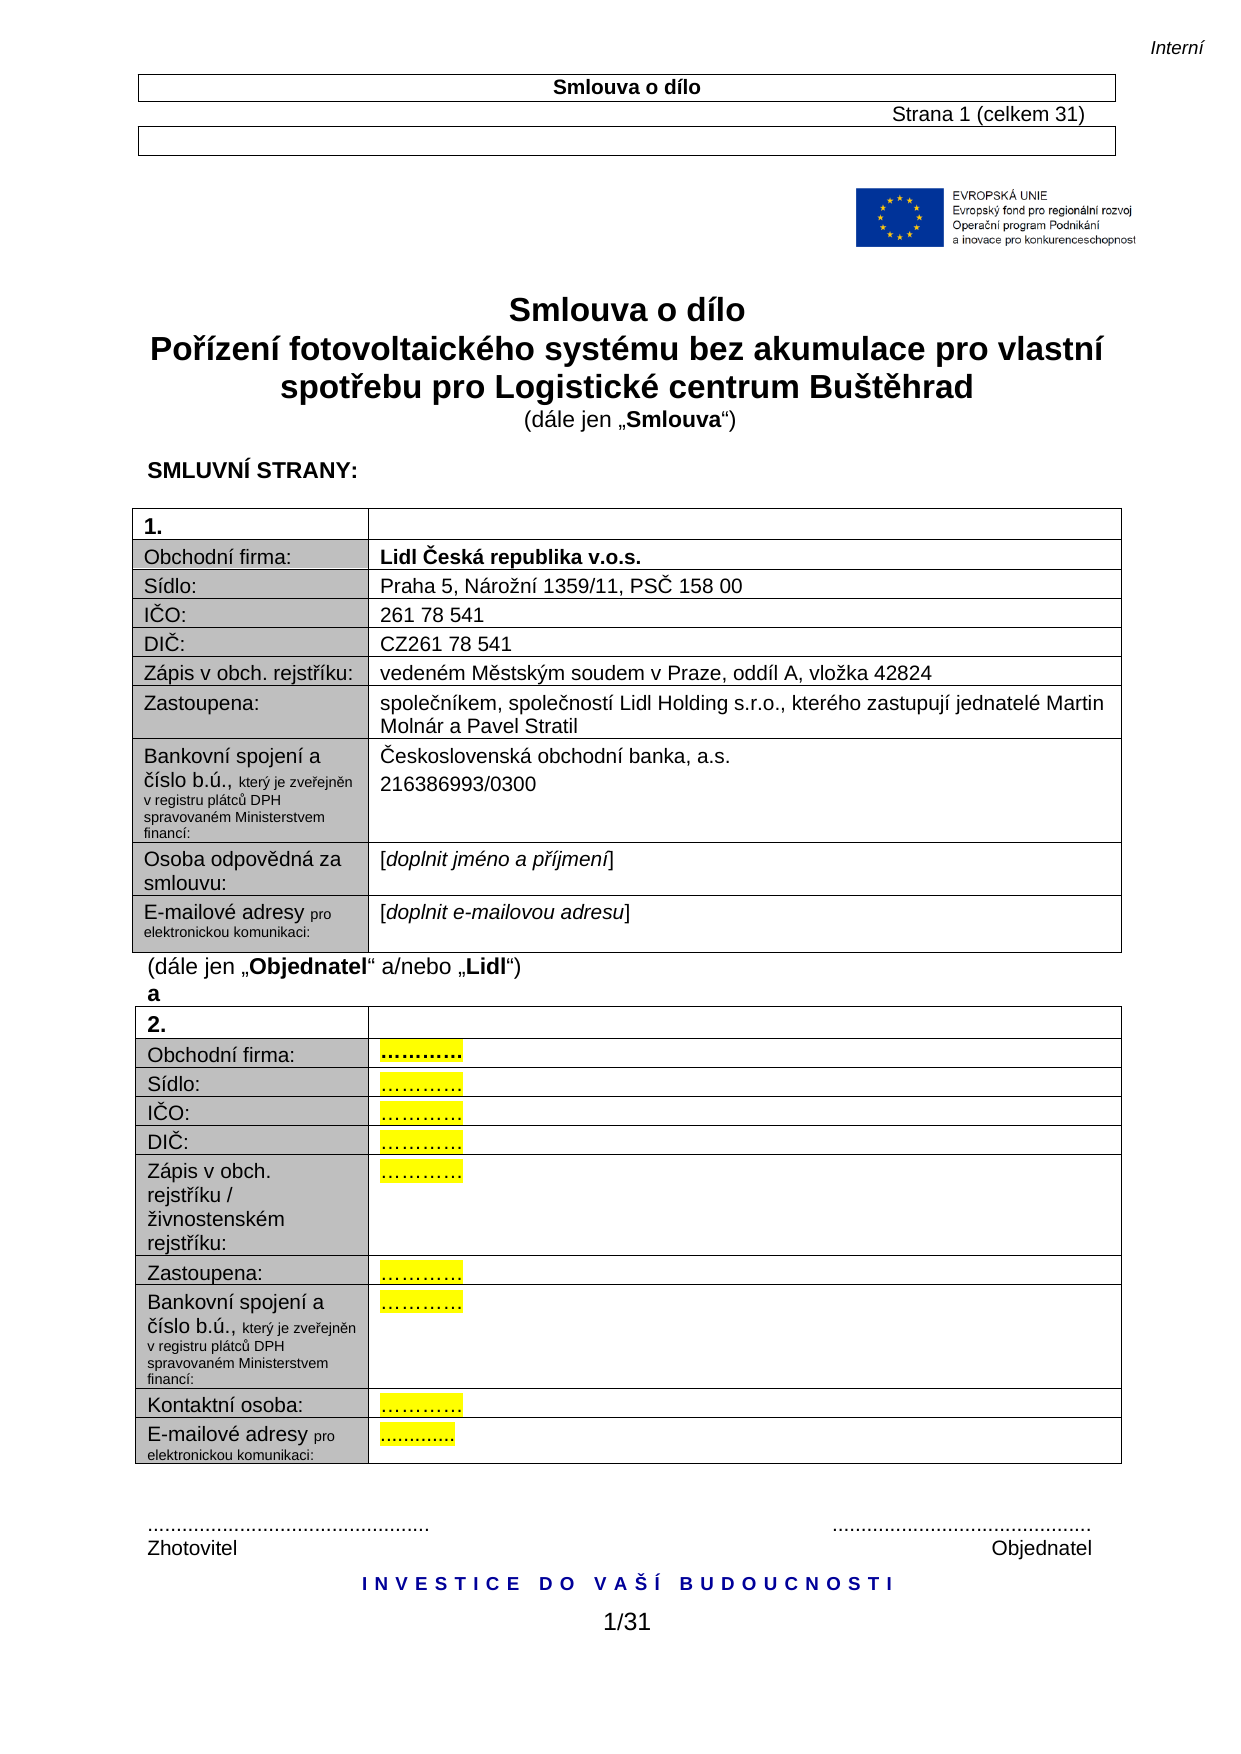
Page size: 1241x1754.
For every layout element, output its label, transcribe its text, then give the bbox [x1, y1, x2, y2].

table_header [369, 509, 1121, 539]
table_cell Kontaktní osoba: [136, 1389, 368, 1417]
table_cell Obchodní firma: [133, 540, 368, 568]
picture [851, 174, 1140, 265]
table_cell Bankovní spojení a číslo b.ú., který je zveřejněn v registru plátců DPH spravovaném Ministerstvem financí: [136, 1285, 368, 1388]
table_cell společníkem, společností Lidl Holding s.r.o., kterého zastupují jednatelé Martin Molnár a Pavel Stratil [369, 686, 1121, 738]
table_cell ………… [369, 1068, 1121, 1096]
table_cell Zastoupena: [133, 686, 368, 738]
table_cell 261 78 541 [369, 599, 1121, 627]
table_cell ………… [369, 1097, 1121, 1125]
table_cell ………… [369, 1126, 1121, 1154]
table_cell DIČ: [133, 628, 368, 656]
text a [147, 979, 1107, 1006]
text Smlouva o dílo [147, 290, 1107, 329]
table_header 1. [133, 509, 368, 539]
table_cell ............. [369, 1418, 1121, 1463]
table_cell Obchodní firma: [136, 1039, 368, 1067]
table_cell Sídlo: [133, 570, 368, 598]
table_cell Zastoupena: [136, 1256, 368, 1284]
table_cell Zápis v obch. rejstříku / živnostenském rejstříku: [136, 1155, 368, 1255]
table_cell Praha 5, Nárožní 1359/11, PSČ 158 00 [369, 570, 1121, 598]
table_cell ………… [369, 1256, 1121, 1284]
table_cell CZ261 78 541 [369, 628, 1121, 656]
table_header 2. [136, 1007, 368, 1037]
table_cell Československá obchodní banka, a.s. 216386993/0300 [369, 739, 1121, 842]
text (dále jen „Smlouva“) [147, 406, 1107, 432]
table_cell ………… [369, 1155, 1121, 1255]
table_cell ………… [369, 1039, 1121, 1067]
table_header [369, 1007, 1121, 1037]
table_cell E-mailové adresy pro elektronickou komunikaci: [136, 1418, 368, 1463]
table_cell DIČ: [136, 1126, 368, 1154]
table_cell ………… [369, 1389, 1121, 1417]
table_cell IČO: [136, 1097, 368, 1125]
table_cell Lidl Česká republika v.o.s. [369, 540, 1121, 568]
text (dále jen „Objednatel“ a/nebo „Lidl“) [147, 953, 1107, 979]
text SMLUVNÍ STRANY: [147, 457, 1107, 483]
table_cell E-mailové adresy pro elektronickou komunikaci: [133, 896, 368, 952]
table_cell Sídlo: [136, 1068, 368, 1096]
table_cell Osoba odpovědná za smlouvu: [133, 843, 368, 895]
table_cell Bankovní spojení a číslo b.ú., který je zveřejněn v registru plátců DPH spravovaném Ministerstvem financí: [133, 739, 368, 842]
table_cell [doplnit jméno a příjmení] [369, 843, 1121, 895]
table_cell ………… [369, 1285, 1121, 1388]
table_cell [doplnit e-mailovou adresu] [369, 896, 1121, 952]
table_cell vedeném Městským soudem v Praze, oddíl A, vložka 42824 [369, 657, 1121, 685]
text Pořízení fotovoltaického systému bez akumulace pro vlastní spotřebu pro Logistické centrum Buštěhrad [147, 329, 1107, 406]
table_cell Zápis v obch. rejstříku: [133, 657, 368, 685]
table_cell IČO: [133, 599, 368, 627]
